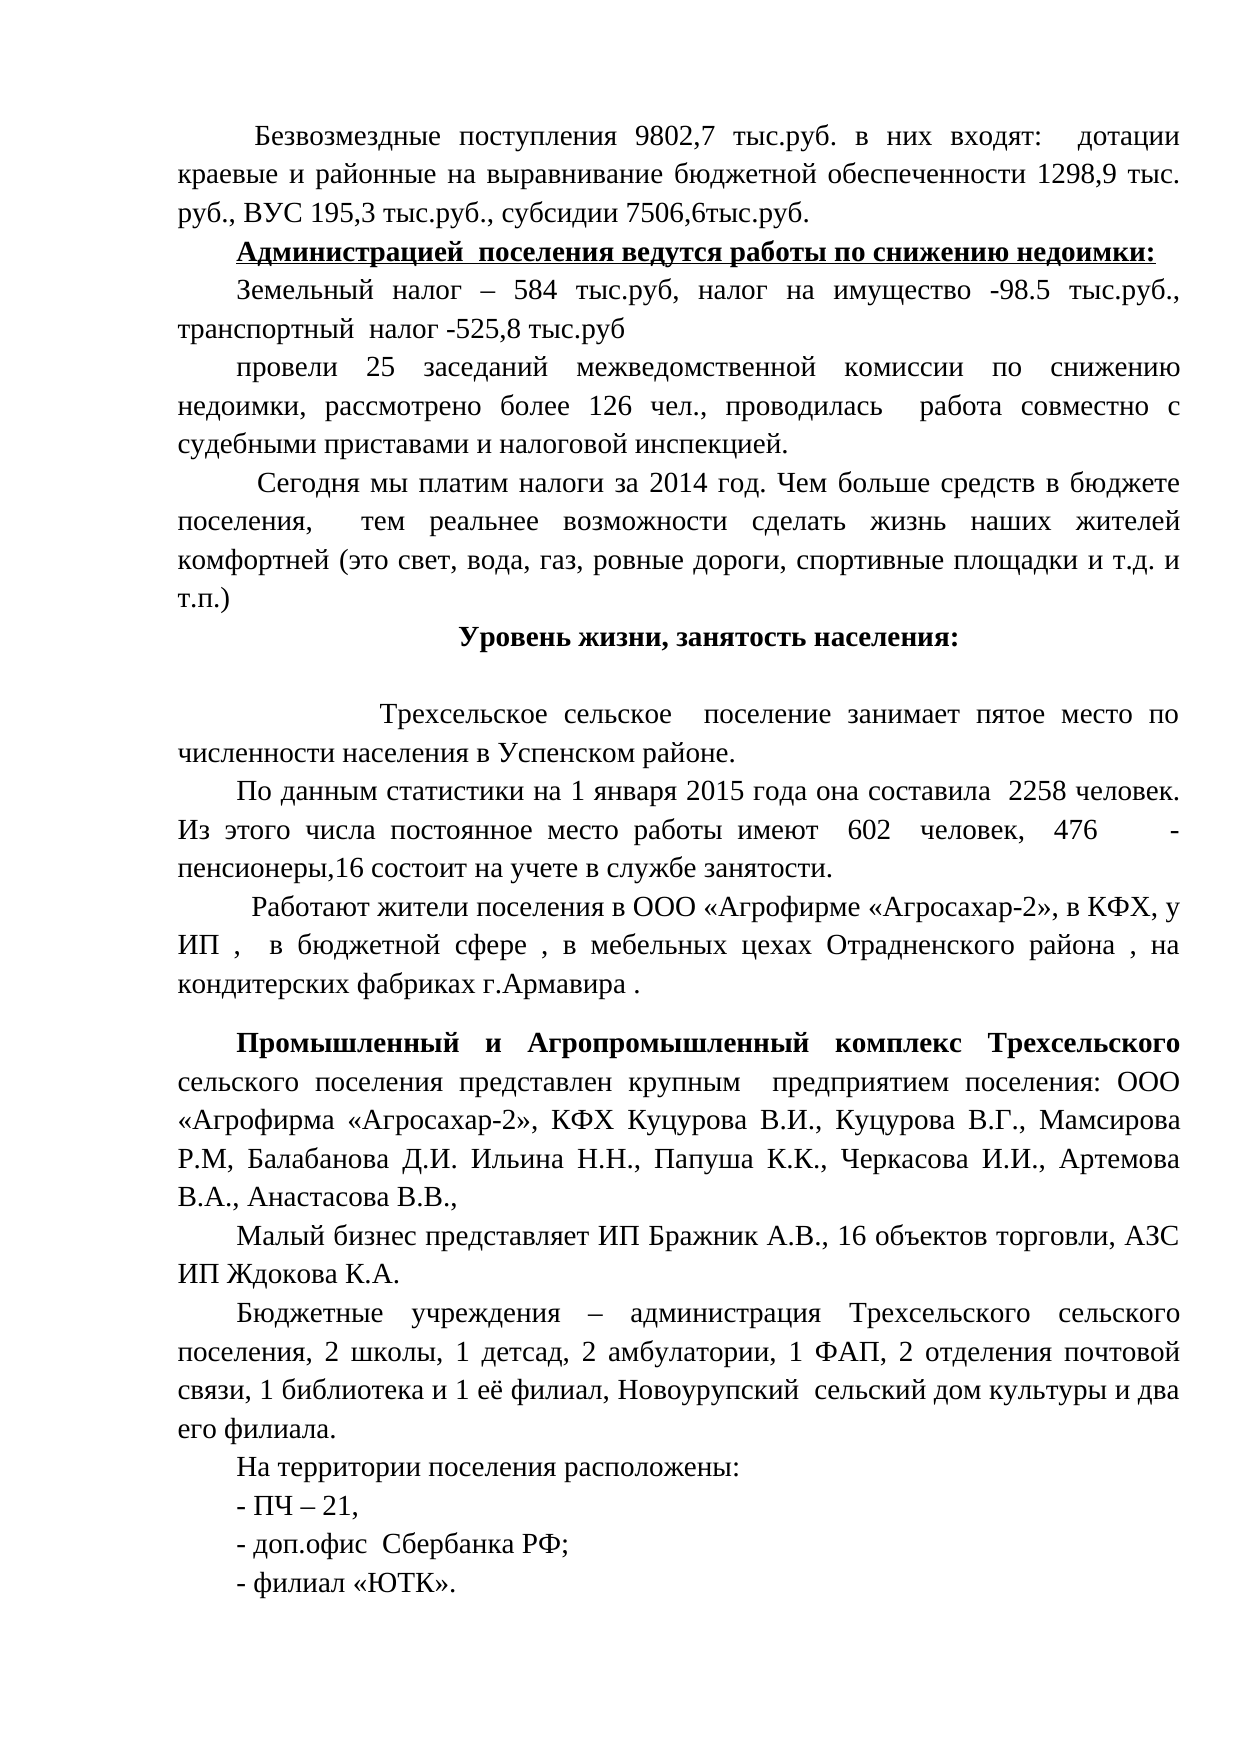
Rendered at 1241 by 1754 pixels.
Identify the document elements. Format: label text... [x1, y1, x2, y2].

text Бюджетные учреждения – администрация Трехсельского сельского поселения, 2 школы, 1 детсад, 2 амбулатории, 1 ФАП, 2 отделения почтовой связи, 1 библиотека и 1 её филиал, Новоурупский сельский дом культуры и два его филиала. [177, 1295, 1181, 1444]
text Малый бизнес представляет ИП Бражник А.В., 16 объектов торговли, АЗС ИП Ждокова К.А. [177, 1218, 1181, 1290]
text - ПЧ – 21, [177, 1488, 1181, 1521]
text Работают жители поселения в ООО «Агрофирме «Агросахар-2», в КФХ, у ИП , в бюджетной сфере , в мебельных цехах Отрадненского района , на кондитерских фабриках г.Армавира . [177, 889, 1181, 999]
text Сегодня мы платим налоги за 2014 год. Чем больше средств в бюджете поселения, тем реальнее возможности сделать жизнь наших жителей комфортней (это свет, вода, газ, ровные дороги, спортивные площадки и т.д. и т.п.) [177, 465, 1181, 614]
text Администрацией поселения ведутся работы по снижению недоимки: [177, 234, 1181, 267]
text Уровень жизни, занятость населения: [177, 619, 1181, 653]
text - доп.офис Сбербанка РФ; [177, 1526, 1181, 1560]
text Земельный налог – 584 тыс.руб, налог на имущество -98.5 тыс.руб., транспортный налог -525,8 тыс.руб [177, 272, 1181, 344]
text Промышленный и Агропромышленный комплекс Трехсельского сельского поселения представлен крупным предприятием поселения: ООО «Агрофирма «Агросахар-2», КФХ Куцурова В.И., Куцурова В.Г., Мамсирова Р.М, Балабанова Д.И. Ильина Н.Н., Папуша К.К., Черкасова И.И., Артемова В.А., Анастасова В.В., [177, 1025, 1181, 1213]
text провели 25 заседаний межведомственной комиссии по снижению недоимки, рассмотрено более 126 чел., проводилась работа совместно с судебными приставами и налоговой инспекцией. [177, 349, 1181, 460]
text - филиал «ЮТК». [177, 1565, 1181, 1598]
text На территории поселения расположены: [177, 1449, 1181, 1483]
text По данным статистики на 1 января 2015 года она составила 2258 человек. Из этого числа постоянное место работы имеют 602 человек, 476 - пенсионеры,16 состоит на учете в службе занятости. [177, 773, 1181, 884]
text Безвозмездные поступления 9802,7 тыс.руб. в них входят: дотации краевые и районные на выравнивание бюджетной обеспеченности 1298,9 тыс. руб., ВУС 195,3 тыс.руб., субсидии 7506,6тыс.руб. [177, 118, 1181, 229]
text Трехсельское сельское поселение занимает пятое место по численности населения в Успенском районе. [177, 696, 1181, 768]
